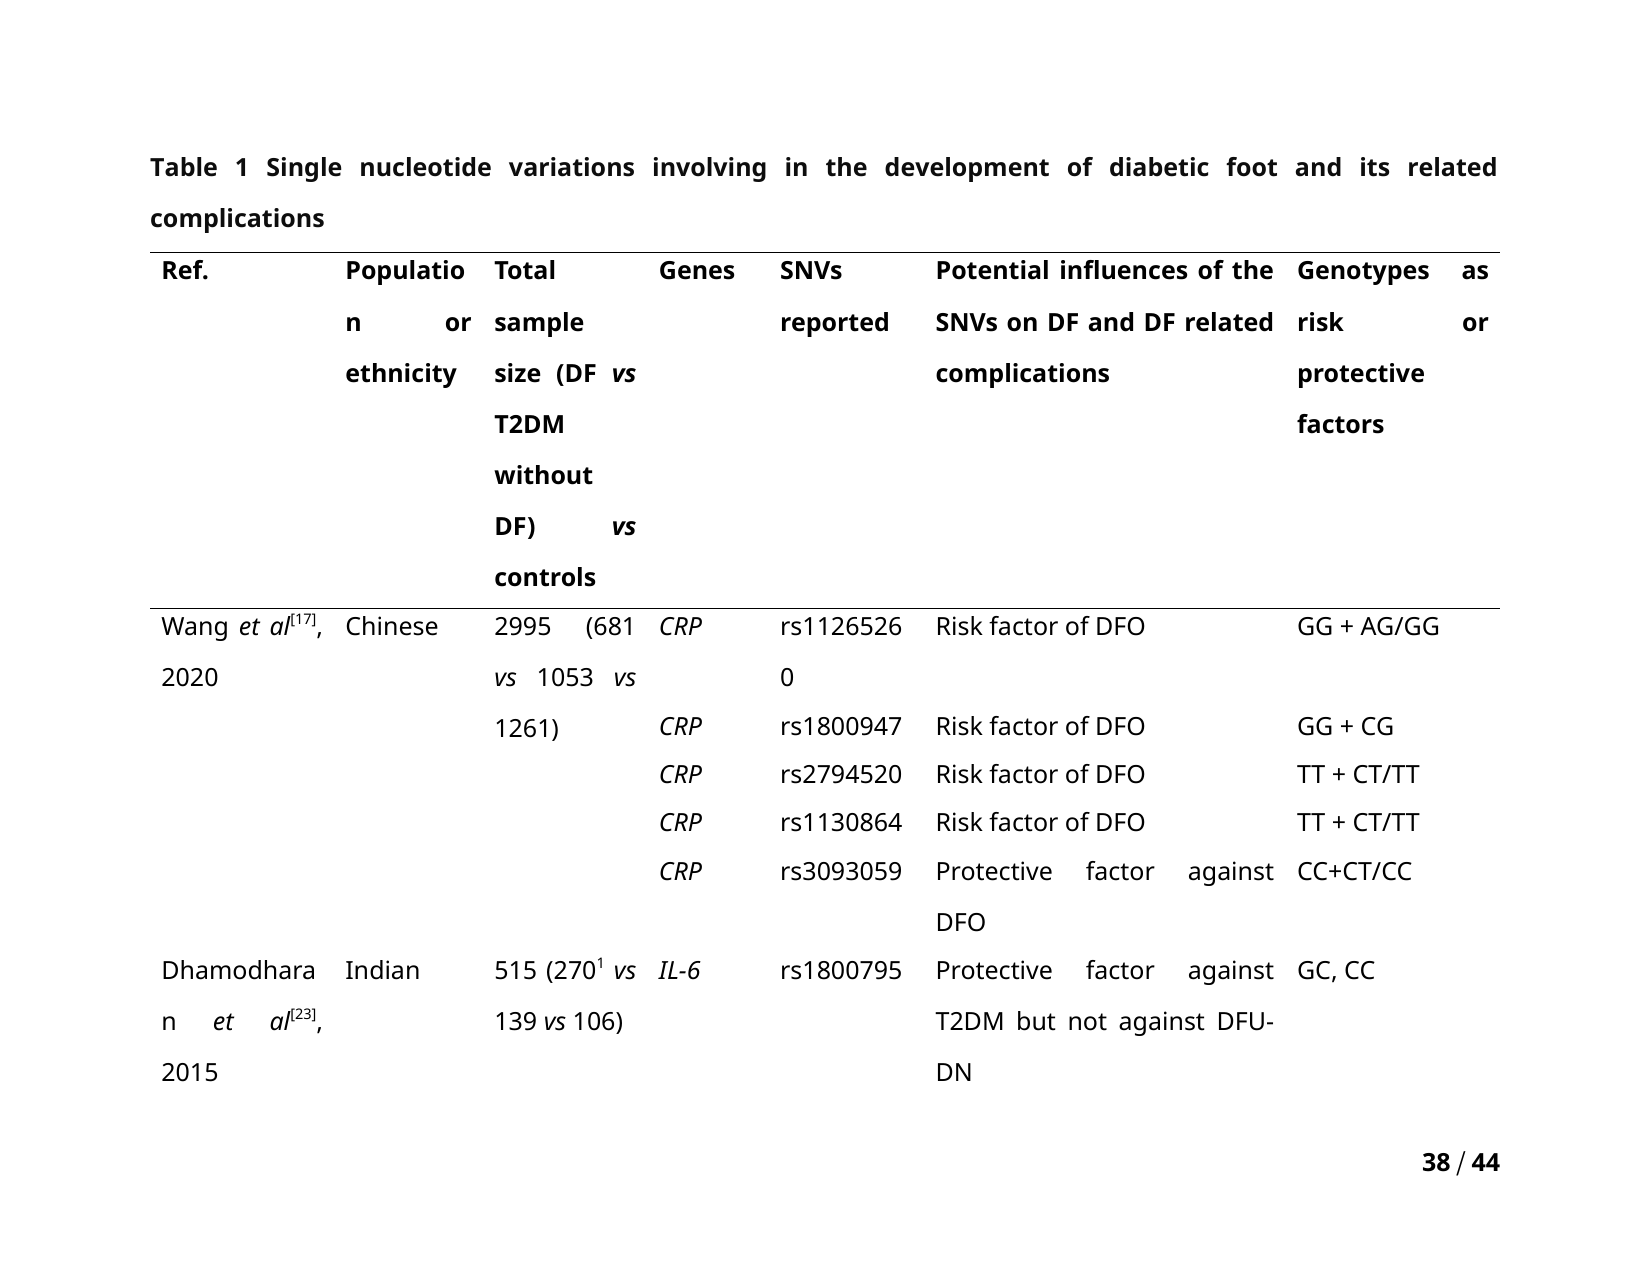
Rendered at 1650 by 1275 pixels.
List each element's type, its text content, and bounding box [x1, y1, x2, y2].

table_cell GG + AG/GG [1286, 609, 1500, 708]
table_cell GC, CC [1286, 953, 1500, 1103]
table_cell TT + CT/TT [1286, 805, 1500, 853]
table_cell rs1130864 [769, 805, 924, 853]
table_cell Indian [334, 953, 483, 1103]
table_cell Chinese [334, 609, 483, 952]
table_cell rs1800947 [769, 708, 924, 756]
table_cell IL-6 [648, 953, 769, 1103]
table_cell 2995 (681 vs 1053 vs 1261) [483, 609, 647, 952]
table_cell rs2794520 [769, 756, 924, 805]
table_cell rs3093059 [769, 853, 924, 952]
table_cell 515 (2701 vs 139 vs 106) [483, 953, 647, 1103]
table_header Ref. [150, 253, 334, 608]
table_cell Protective factor against DFO [924, 853, 1286, 952]
table_cell Protective factor against T2DM but not against DFU-DN [924, 953, 1286, 1103]
table_cell CRP [648, 805, 769, 853]
table_header Potential influences of the SNVs on DF and DF related complications [924, 253, 1286, 608]
table_cell Risk factor of DFO [924, 708, 1286, 756]
table_cell TT + CT/TT [1286, 756, 1500, 805]
table_header Total sample size (DF vs T2DM without DF) vs controls [483, 253, 647, 608]
table_cell rs11265260 [769, 609, 924, 708]
table_cell CRP [648, 708, 769, 756]
table_cell CRP [648, 853, 769, 952]
table_cell Risk factor of DFO [924, 609, 1286, 708]
table_cell CRP [648, 756, 769, 805]
table_cell Wang et al[17], 2020 [150, 609, 334, 952]
table_cell Dhamodharan et al[23], 2015 [150, 953, 334, 1103]
table_cell Risk factor of DFO [924, 805, 1286, 853]
table_header Genes [648, 253, 769, 608]
text Table 1 Single nucleotide variations involving in the development of diabetic foot and its related complications [150, 150, 1500, 235]
table_header Genotypes as risk or protective factors [1286, 253, 1500, 608]
table_cell rs1800795 [769, 953, 924, 1103]
table_cell CC+CT/CC [1286, 853, 1500, 952]
table_cell GG + CG [1286, 708, 1500, 756]
table_header SNVs reported [769, 253, 924, 608]
table_cell CRP [648, 609, 769, 708]
table_header Population or ethnicity [334, 253, 483, 608]
table_cell Risk factor of DFO [924, 756, 1286, 805]
